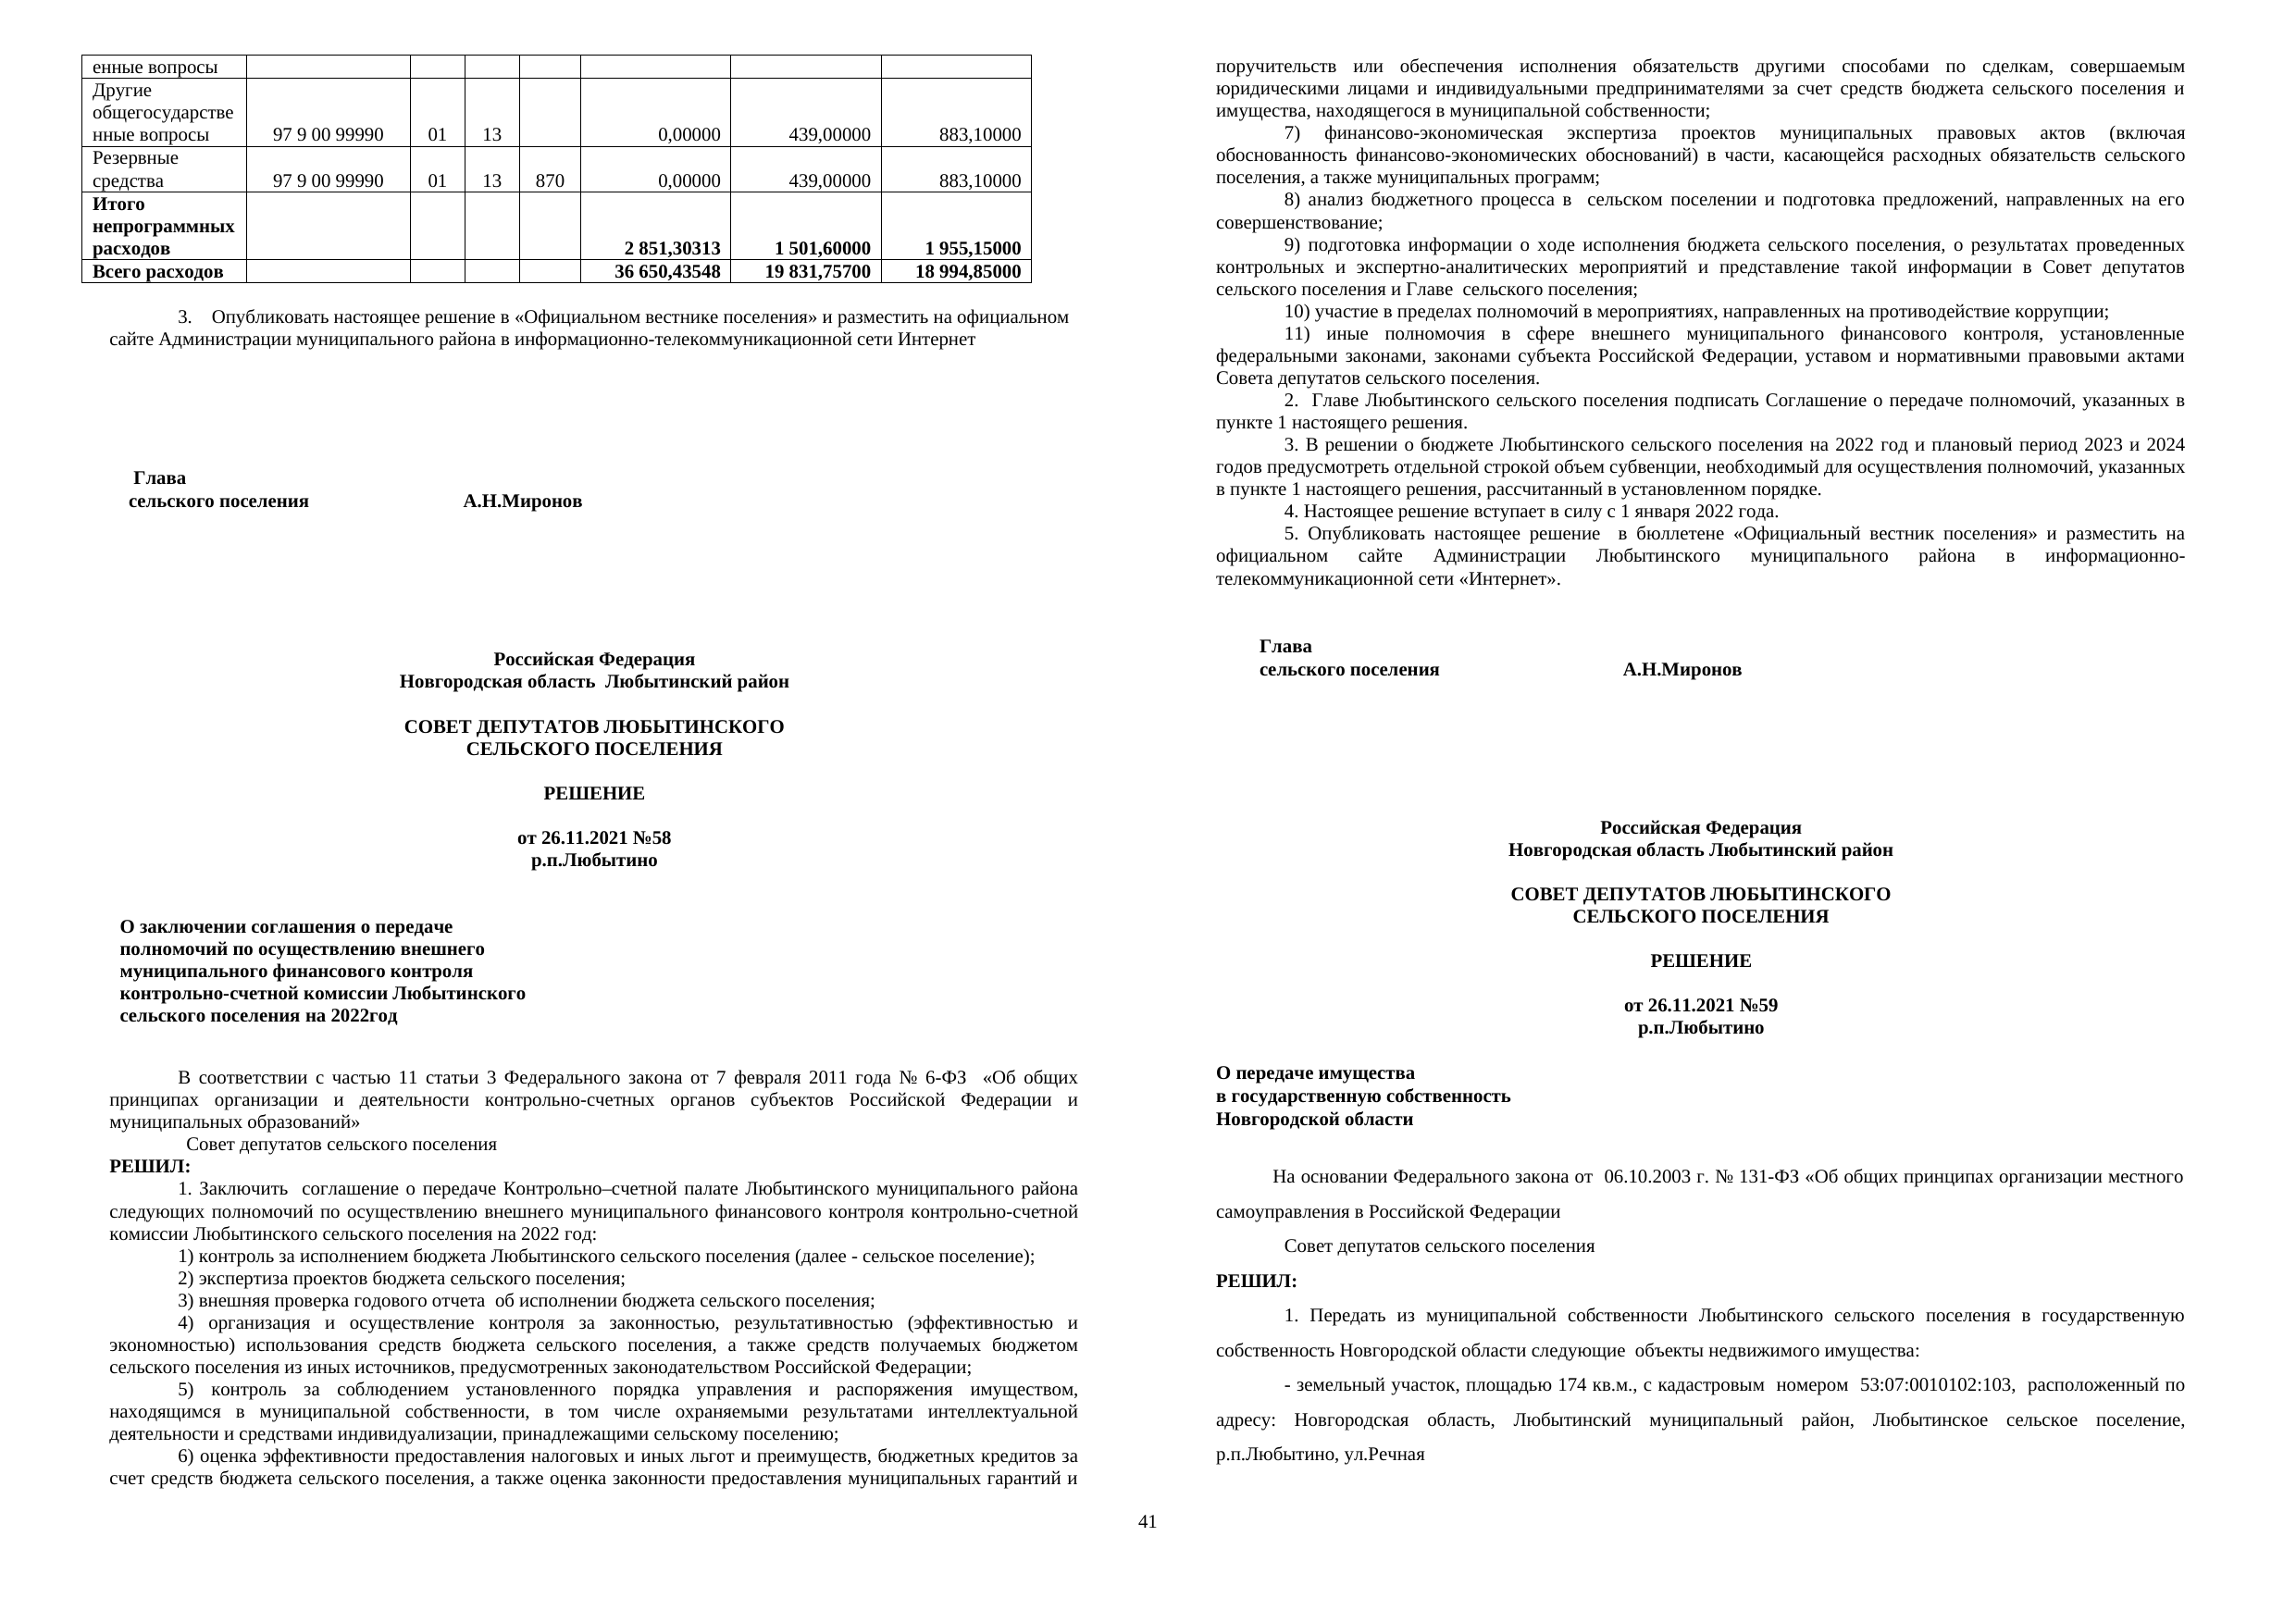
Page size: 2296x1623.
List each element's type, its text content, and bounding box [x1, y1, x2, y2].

text р.п.Любытино [109, 849, 1079, 871]
text Совет депутатов сельского поселения [109, 1133, 1079, 1155]
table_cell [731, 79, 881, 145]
text сельского поселения А.Н.Миронов [1216, 658, 2235, 681]
text р.п.Любытино [1216, 1016, 2186, 1038]
title РЕШЕНИЕ [109, 782, 1079, 804]
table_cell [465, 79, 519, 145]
text Глава [1216, 635, 2235, 658]
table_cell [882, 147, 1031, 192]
text от 26.11.2021 №58 [109, 826, 1079, 849]
text Новгородской области [1216, 1108, 2186, 1131]
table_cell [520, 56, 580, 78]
text СОВЕТ ДЕПУТАТОВ ЛЮБЫТИНСКОГО [109, 714, 1079, 737]
text 9) подготовка информации о ходе исполнения бюджета сельского поселения, о результатах проведенных контрольных и экспертно-аналитических мероприятий и представление такой информации в Совет депутатов сельского поселения и Главе сельского поселения; [1216, 233, 2186, 300]
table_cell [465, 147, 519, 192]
text 4) организация и осуществление контроля за законностью, результативностью (эффективностью и экономностью) использования средств бюджета сельского поселения, а также средств получаемых бюджетом сельского поселения из иных источников, предусмотренных законодательством Российской Федерации; [109, 1311, 1079, 1378]
text Российская Федерация [1216, 816, 2186, 838]
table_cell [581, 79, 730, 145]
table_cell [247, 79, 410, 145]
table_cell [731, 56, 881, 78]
text Совет депутатов сельского поселения [1216, 1222, 2186, 1257]
text РЕШИЛ: [109, 1155, 1079, 1177]
text РЕШЕНИЕ [1216, 949, 2186, 972]
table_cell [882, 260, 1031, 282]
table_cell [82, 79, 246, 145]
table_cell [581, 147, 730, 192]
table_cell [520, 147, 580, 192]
text в государственную собственность [1216, 1084, 2186, 1108]
text 1. Заключить соглашение о передаче Контрольно–счетной палате Любытинского муниципального района следующих полномочий по осуществлению внешнего муниципального финансового контроля контрольно-счетной комиссии Любытинского сельского поселения на 2022 год: [109, 1177, 1079, 1244]
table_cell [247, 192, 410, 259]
text Российская Федерация [109, 648, 1079, 670]
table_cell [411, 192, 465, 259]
text О передаче имущества [1216, 1061, 2186, 1084]
text Новгородская область Любытинский район [1216, 838, 2186, 861]
text Глава [109, 465, 1128, 489]
text СЕЛЬСКОГО ПОСЕЛЕНИЯ [109, 737, 1079, 760]
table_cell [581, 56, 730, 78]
text сельского поселения А.Н.Миронов [109, 489, 1128, 512]
text от 26.11.2021 №59 [1216, 994, 2186, 1016]
text 6) оценка эффективности предоставления налоговых и иных льгот и преимуществ, бюджетных кредитов за счет средств бюджета сельского поселения, а также оценка законности предоставления муниципальных гарантий и поручительств или обеспечения исполнения обязательств другими способами по сделкам, совершаемым юридическими лицами и индивидуальными предпринимателями за счет средств бюджета сельского поселения и имущества, находящегося в муниципальной собственности; [109, 1444, 1079, 1489]
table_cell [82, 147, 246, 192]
text 5) контроль за соблюдением установленного порядка управления и распоряжения имуществом, находящимся в муниципальной собственности, в том числе охраняемыми результатами интеллектуальной деятельности и средствами индивидуализации, принадлежащими сельскому поселению; [109, 1378, 1079, 1444]
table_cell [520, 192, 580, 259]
text 6) оценка эффективности предоставления налоговых и иных льгот и преимуществ, бюджетных кредитов за счет средств бюджета сельского поселения, а также оценка законности предоставления муниципальных гарантий и поручительств или обеспечения исполнения обязательств другими способами по сделкам, совершаемым юридическими лицами и индивидуальными предпринимателями за счет средств бюджета сельского поселения и имущества, находящегося в муниципальной собственности; [1216, 55, 2186, 121]
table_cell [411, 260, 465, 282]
text СОВЕТ ДЕПУТАТОВ ЛЮБЫТИНСКОГО [1216, 883, 2186, 905]
text 2. Главе Любытинского сельского поселения подписать Соглашение о передаче полномочий, указанных в пункте 1 настоящего решения. [1216, 389, 2186, 433]
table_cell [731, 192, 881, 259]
text 3. Опубликовать настоящее решение в «Официальном вестнике поселения» и разместить на официальном сайте Администрации муниципального района в информационно-телекоммуникационной сети Интернет [109, 305, 1079, 350]
text СЕЛЬСКОГО ПОСЕЛЕНИЯ [1216, 905, 2186, 927]
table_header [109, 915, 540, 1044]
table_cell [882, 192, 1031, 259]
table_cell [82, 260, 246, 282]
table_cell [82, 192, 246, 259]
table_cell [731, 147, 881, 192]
title Новгородская область Любытинский район [109, 670, 1079, 692]
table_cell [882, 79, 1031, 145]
text - земельный участок, площадью 174 кв.м., с кадастровым номером 53:07:0010102:103, расположенный по адресу: Новгородская область, Любытинский муниципальный район, Любытинское сельское поселение, р.п.Любытино, ул.Речная [1216, 1361, 2186, 1465]
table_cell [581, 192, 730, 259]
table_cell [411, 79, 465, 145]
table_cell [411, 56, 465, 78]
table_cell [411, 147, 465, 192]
text 3. В решении о бюджете Любытинского сельского поселения на 2022 год и плановый период 2023 и 2024 годов предусмотреть отдельной строкой объем субвенции, необходимый для осуществления полномочий, указанных в пункте 1 настоящего решения, рассчитанный в установленном порядке. [1216, 433, 2186, 500]
text 1) контроль за исполнением бюджета Любытинского сельского поселения (далее - сельское поселение); [109, 1244, 1079, 1267]
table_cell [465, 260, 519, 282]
text РЕШИЛ: [1216, 1257, 2186, 1292]
text На основании Федерального закона от 06.10.2003 г. № 131-ФЗ «Об общих принципах организации местного самоуправления в Российской Федерации [1216, 1153, 2186, 1222]
text 8) анализ бюджетного процесса в сельском поселении и подготовка предложений, направленных на его совершенствование; [1216, 188, 2186, 233]
text 4. Настоящее решение вступает в силу с 1 января 2022 года. [1216, 500, 2186, 522]
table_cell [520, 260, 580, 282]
text 10) участие в пределах полномочий в мероприятиях, направленных на противодействие коррупции; [1216, 300, 2186, 322]
text 1. Передать из муниципальной собственности Любытинского сельского поселения в государственную собственность Новгородской области следующие объекты недвижимого имущества: [1216, 1292, 2186, 1361]
text 5. Опубликовать настоящее решение в бюллетене «Официальный вестник поселения» и разместить на официальном сайте Администрации Любытинского муниципального района в информационно-телекоммуникационной сети «Интернет». [1216, 522, 2186, 589]
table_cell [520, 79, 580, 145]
text 11) иные полномочия в сфере внешнего муниципального финансового контроля, установленные федеральными законами, законами субъекта Российской Федерации, уставом и нормативными правовыми актами Совета депутатов сельского поселения. [1216, 322, 2186, 389]
text 2) экспертиза проектов бюджета сельского поселения; [109, 1267, 1079, 1289]
text 7) финансово-экономическая экспертиза проектов муниципальных правовых актов (включая обоснованность финансово-экономических обоснований) в части, касающейся расходных обязательств сельского поселения, а также муниципальных программ; [1216, 121, 2186, 188]
text 3) внешняя проверка годового отчета об исполнении бюджета сельского поселения; [109, 1289, 1079, 1311]
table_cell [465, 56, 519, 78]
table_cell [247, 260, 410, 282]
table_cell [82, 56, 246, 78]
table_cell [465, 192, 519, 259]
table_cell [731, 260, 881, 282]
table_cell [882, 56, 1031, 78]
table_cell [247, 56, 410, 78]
title В соответствии с частью 11 статьи 3 Федерального закона от 7 февраля 2011 года № 6-ФЗ «Об общих принципах организации и деятельности контрольно-счетных органов субъектов Российской Федерации и муниципальных образований» [109, 1066, 1079, 1133]
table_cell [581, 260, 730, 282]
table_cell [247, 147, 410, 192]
